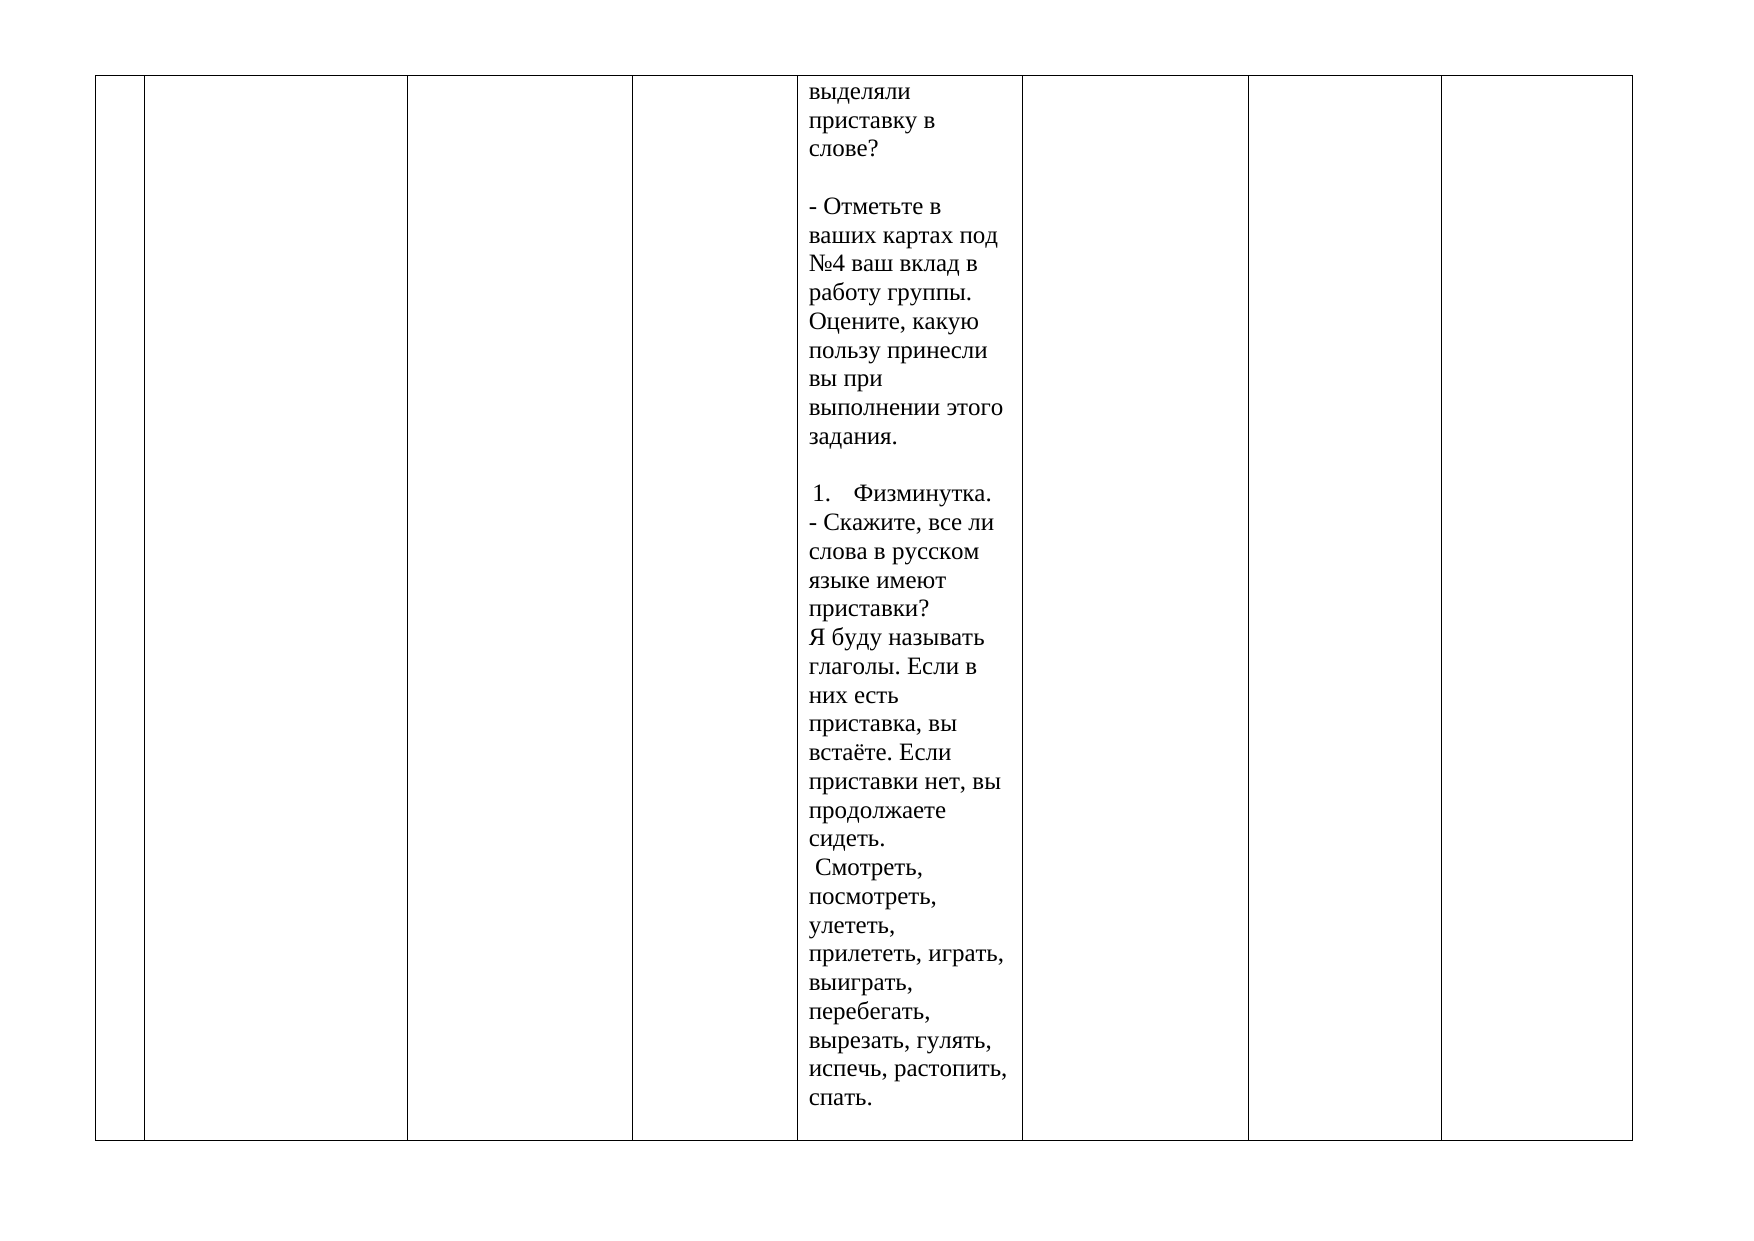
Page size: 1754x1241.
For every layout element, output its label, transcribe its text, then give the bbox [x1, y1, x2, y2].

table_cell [798, 76, 1022, 1140]
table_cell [145, 76, 407, 1140]
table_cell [633, 76, 797, 1140]
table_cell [1249, 76, 1441, 1140]
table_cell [1442, 76, 1632, 1140]
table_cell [1023, 76, 1248, 1140]
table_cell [408, 76, 632, 1140]
table_cell 6 [96, 76, 144, 1140]
